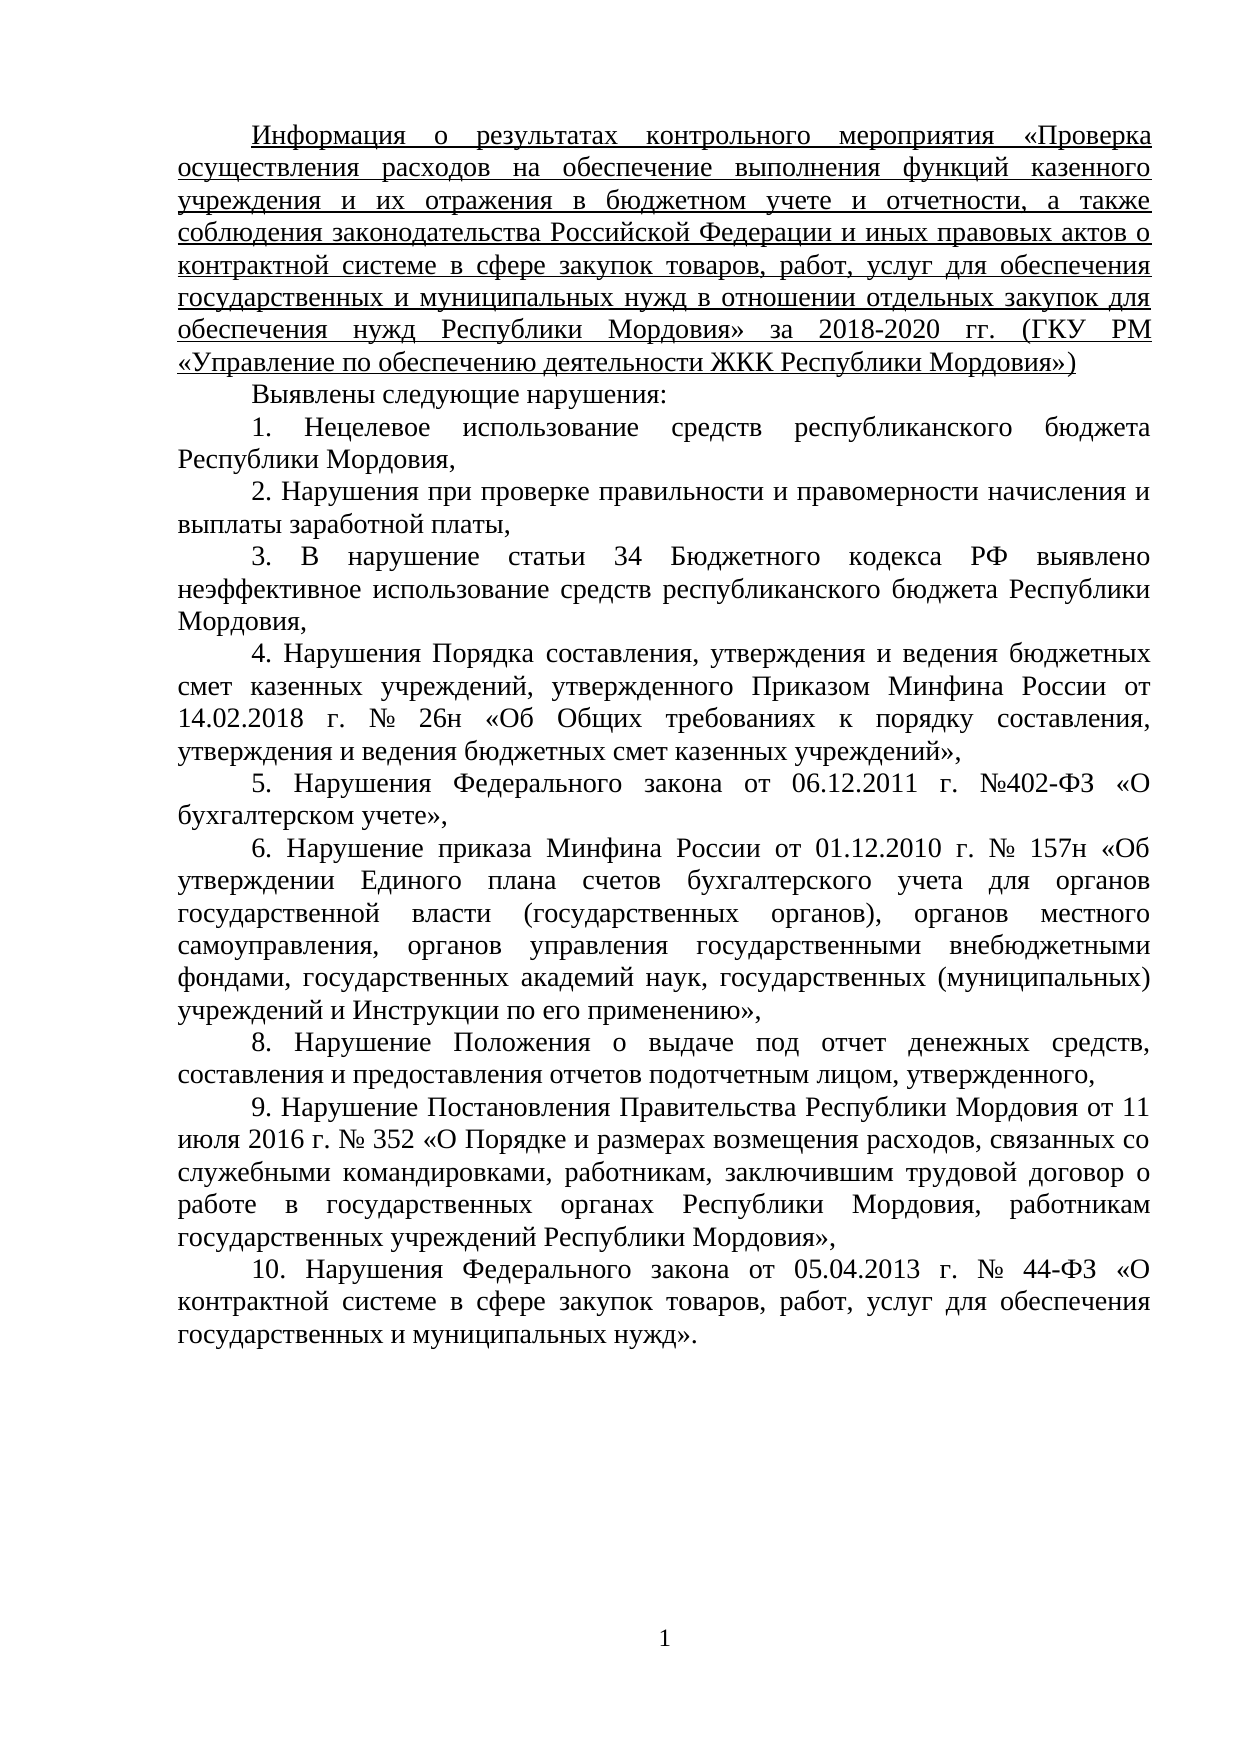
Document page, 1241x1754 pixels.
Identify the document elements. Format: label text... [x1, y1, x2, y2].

text 8. Нарушение Положения о выдаче под отчет денежных средств, составления и предоставления отчетов подотчетным лицом, утвержденного, [177, 1025, 1152, 1090]
text Информация о результатах контрольного мероприятия «Проверка осуществления расходов на обеспечение выполнения функций казенного учреждения и их отражения в бюджетном учете и отчетности, а также соблюдения законодательства Российской Федерации и иных правовых актов о контрактной системе в сфере закупок товаров, работ, услуг для обеспечения государственных и муниципальных нужд в отношении отдельных закупок для обеспечения нужд Республики Мордовия» за 2018-2020 гг. (ГКУ РМ «Управление по обеспечению деятельности ЖКК Республики Мордовия») [177, 277, 1152, 341]
text Информация о результатах контрольного мероприятия «Проверка осуществления расходов на обеспечение выполнения функций казенного учреждения и их отражения в бюджетном учете и отчетности, а также соблюдения законодательства Российской Федерации и иных правовых актов о контрактной системе в сфере закупок товаров, работ, услуг для обеспечения государственных и муниципальных нужд в отношении отдельных закупок для обеспечения нужд Республики Мордовия» за 2018-2020 гг. (ГКУ РМ «Управление по обеспечению деятельности ЖКК Республики Мордовия») [177, 118, 1152, 179]
text Информация о результатах контрольного мероприятия «Проверка осуществления расходов на обеспечение выполнения функций казенного учреждения и их отражения в бюджетном учете и отчетности, а также соблюдения законодательства Российской Федерации и иных правовых актов о контрактной системе в сфере закупок товаров, работ, услуг для обеспечения государственных и муниципальных нужд в отношении отдельных закупок для обеспечения нужд Республики Мордовия» за 2018-2020 гг. (ГКУ РМ «Управление по обеспечению деятельности ЖКК Республики Мордовия») [177, 342, 1152, 377]
text Выявлены следующие нарушения: [177, 377, 1152, 410]
text 6. Нарушение приказа Минфина России от 01.12.2010 г. № 157н «Об утверждении Единого плана счетов бухгалтерского учета для органов государственной власти (государственных органов), органов местного самоуправления, органов управления государственными внебюджетными фондами, государственных академий наук, государственных (муниципальных) учреждений и Инструкции по его применению», [177, 831, 1152, 1025]
text 9. Нарушение Постановления Правительства Республики Мордовия от 11 июля 2016 г. № 352 «О Порядке и размерах возмещения расходов, связанных со служебными командировками, работникам, заключившим трудовой договор о работе в государственных органах Республики Мордовия, работникам государственных учреждений Республики Мордовия», [177, 1090, 1152, 1252]
text 5. Нарушения Федерального закона от 06.12.2011 г. №402-ФЗ «О бухгалтерском учете», [177, 766, 1152, 831]
text 4. Нарушения Порядка составления, утверждения и ведения бюджетных смет казенных учреждений, утвержденного Приказом Минфина России от 14.02.2018 г. № 26н «Об Общих требованиях к порядку составления, утверждения и ведения бюджетных смет казенных учреждений», [177, 636, 1152, 766]
text 3. В нарушение статьи 34 Бюджетного кодекса РФ выявлено неэффективное использование средств республиканского бюджета Республики Мордовия, [177, 539, 1152, 636]
text 1. Нецелевое использование средств республиканского бюджета Республики Мордовия, [177, 410, 1152, 474]
text 10. Нарушения Федерального закона от 05.04.2013 г. № 44-ФЗ «О контрактной системе в сфере закупок товаров, работ, услуг для обеспечения государственных и муниципальных нужд». [177, 1252, 1152, 1349]
text 2. Нарушения при проверке правильности и правомерности начисления и выплаты заработной платы, [177, 474, 1152, 539]
